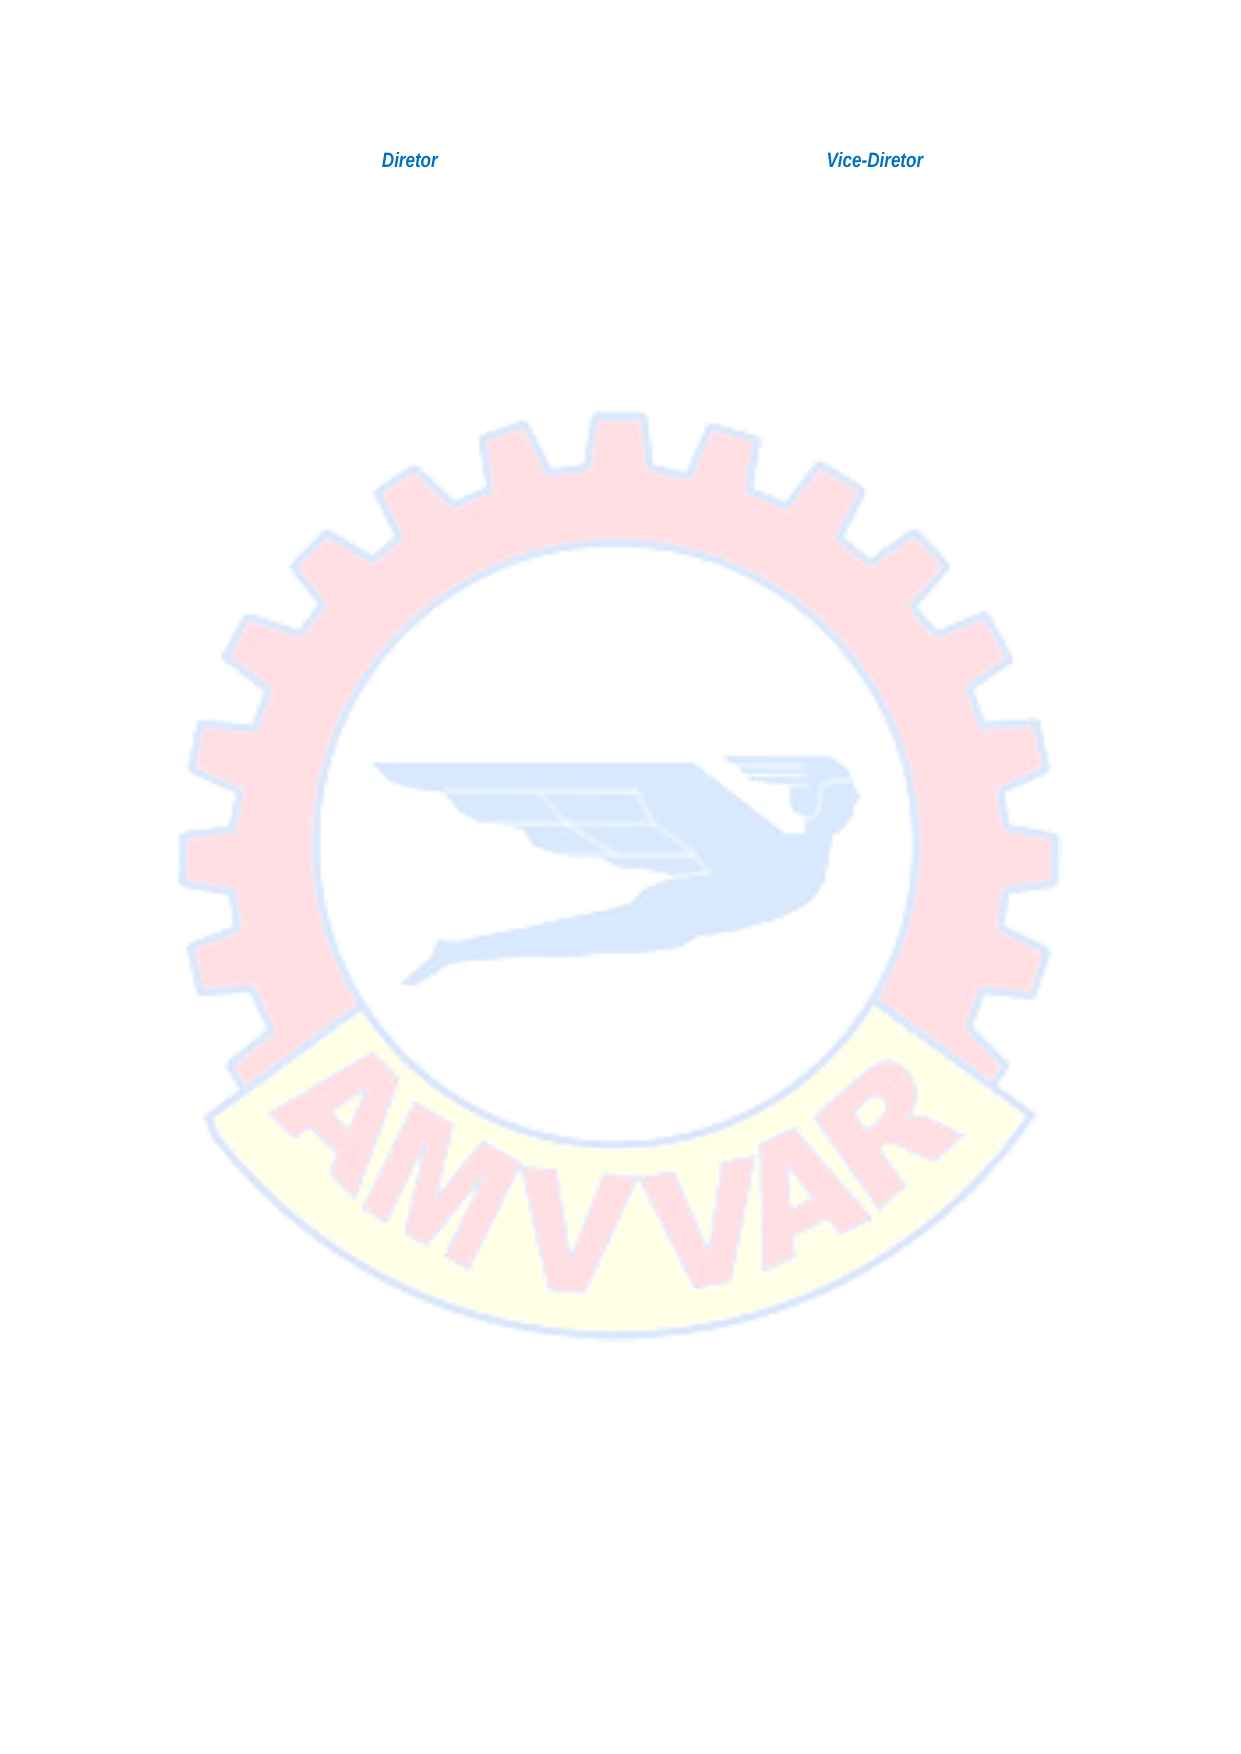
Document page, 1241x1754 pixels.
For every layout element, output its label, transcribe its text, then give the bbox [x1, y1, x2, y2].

text Diretor Vice-Diretor [177, 148, 1063, 172]
